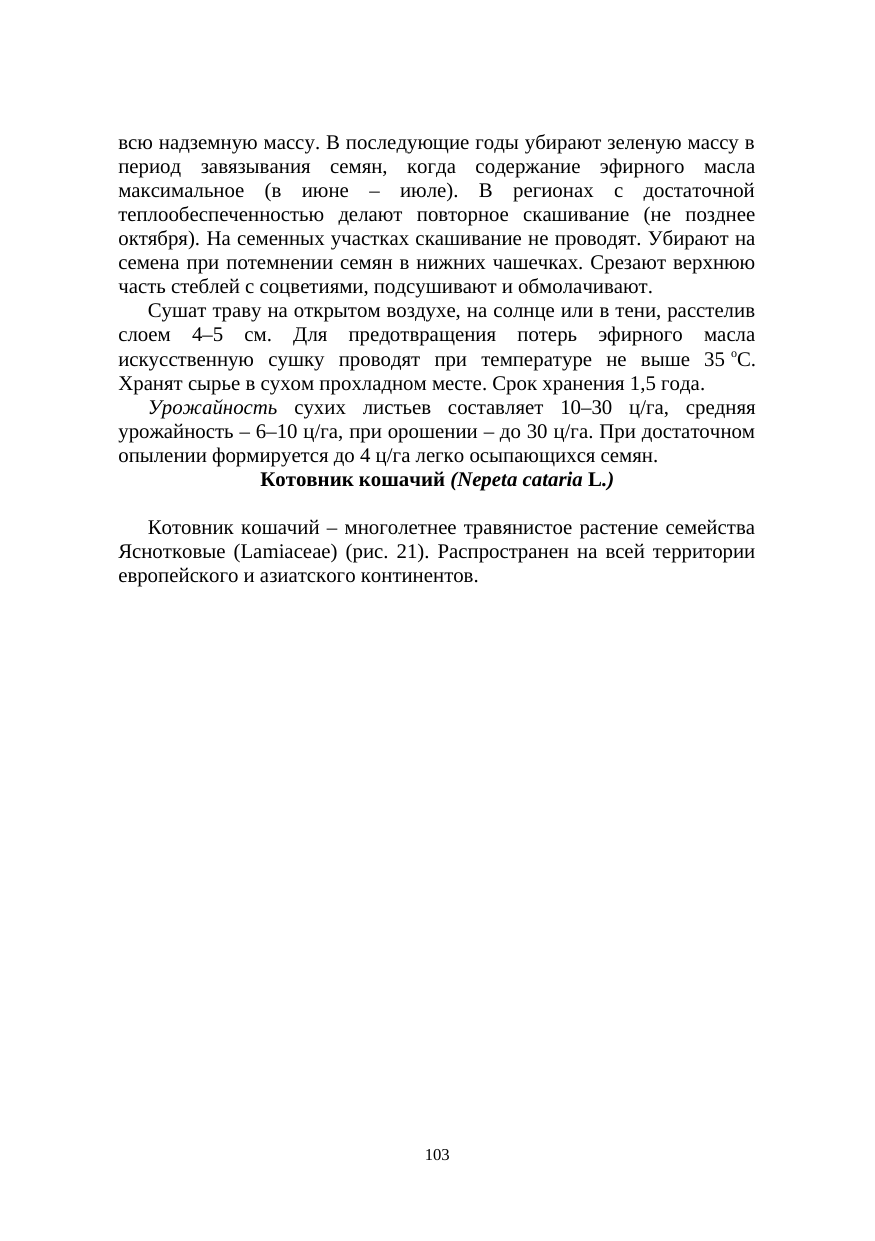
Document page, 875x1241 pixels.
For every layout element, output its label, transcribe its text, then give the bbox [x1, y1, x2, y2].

text Котовник кошачий (Nepeta cataria L.) [118, 467, 756, 491]
text Котовник кошачий – многолетнее травянистое растение семейства Яснотковые (Lamiaceae) (рис. 21). Распространен на всей территории европейского и азиатского континентов. [118, 515, 756, 587]
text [118, 130, 756, 298]
text Сушат траву на открытом воздухе, на солнце или в тени, расстелив слоем 4–. Для предотвращения потерь эфирного масла искусственную сушку проводят при температуре не выше 35 оC. Хранят сырье в сухом прохладном месте. Срок хранения 1,5 года. [118, 298, 756, 394]
text Урожайность сухих листьев составляет 10–30 ц/га, средняя урожайность – 6–10 ц/га, при орошении – до 30 ц/га. При достаточном опылении формируется до 4 ц/га легко осыпающихся семян. [118, 394, 756, 467]
